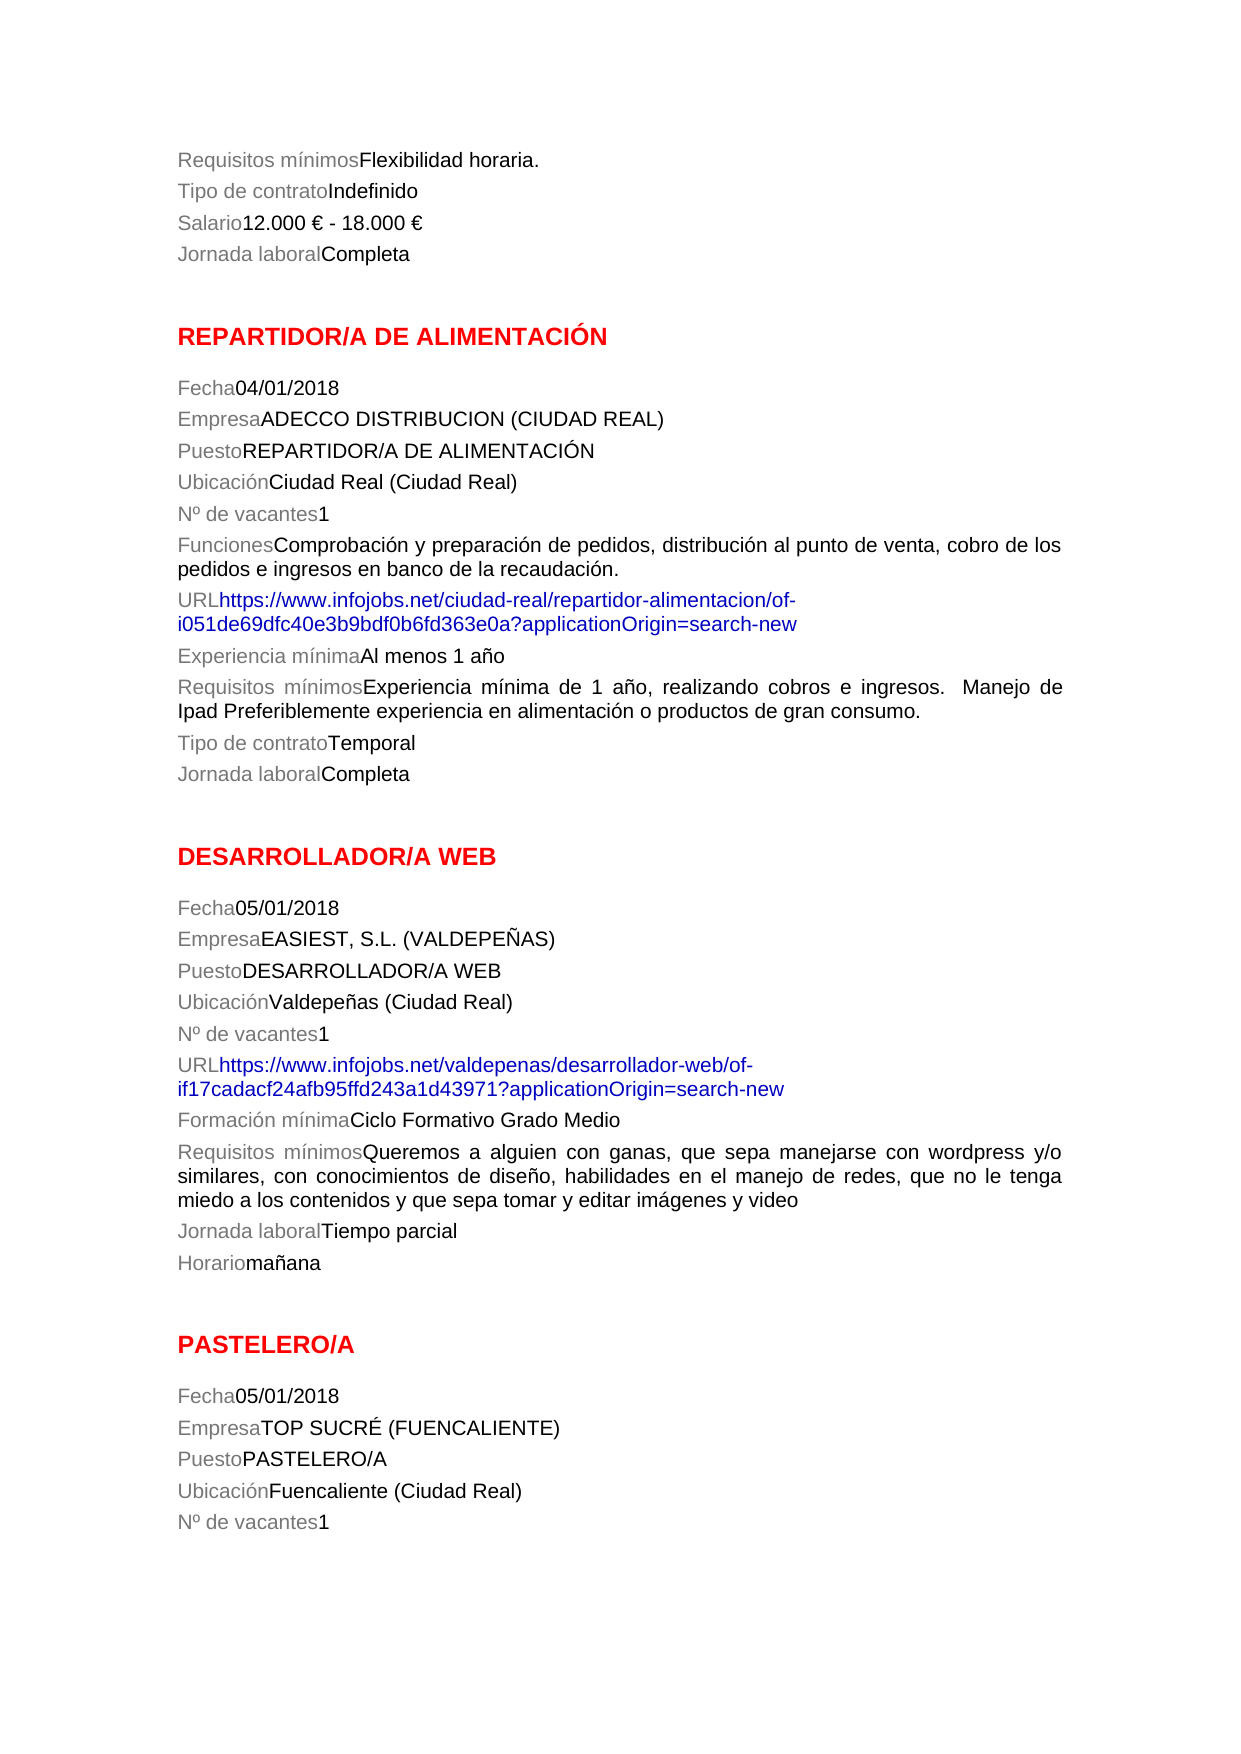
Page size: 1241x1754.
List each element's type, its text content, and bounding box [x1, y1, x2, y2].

text DESARROLLADOR/A WEB [177, 842, 1063, 871]
text Jornada laboralTiempo parcial [177, 1219, 1063, 1243]
text Jornada laboralCompleta [177, 762, 1063, 786]
text Nº de vacantes1 [177, 1510, 1063, 1534]
text Fecha05/01/2018 [177, 1384, 1063, 1408]
text PuestoPASTELERO/A [177, 1447, 1063, 1471]
text Horariomañana [177, 1251, 1063, 1274]
text UbicaciónValdepeñas (Ciudad Real) [177, 990, 1063, 1014]
text Experiencia mínimaAl menos 1 año [177, 644, 1063, 668]
text URLhttps://www.infojobs.net/valdepenas/desarrollador-web/of-if17cadacf24afb95ffd243a1d43971?applicationOrigin=search-new [177, 1053, 1063, 1101]
text UbicaciónCiudad Real (Ciudad Real) [177, 470, 1063, 494]
text PuestoDESARROLLADOR/A WEB [177, 958, 1063, 982]
text PASTELERO/A [177, 1330, 1063, 1359]
text FuncionesComprobación y preparación de pedidos, distribución al punto de venta, cobro de los pedidos e ingresos en banco de la recaudación. [177, 533, 1063, 581]
text EmpresaEASIEST, S.L. (VALDEPEÑAS) [177, 927, 1063, 951]
text Tipo de contratoTemporal [177, 731, 1063, 754]
text Requisitos mínimosExperiencia mínima de 1 año, realizando cobros e ingresos. Manejo de Ipad Preferiblemente experiencia en alimentación o productos de gran consumo. [177, 675, 1063, 723]
text REPARTIDOR/A DE ALIMENTACIÓN [177, 322, 1063, 351]
text Tipo de contratoIndefinido [177, 179, 1063, 203]
text Fecha04/01/2018 [177, 376, 1063, 399]
text PuestoREPARTIDOR/A DE ALIMENTACIÓN [177, 438, 1063, 462]
text Salario12.000 € - 18.000 € [177, 211, 1063, 234]
text Nº de vacantes1 [177, 1021, 1063, 1045]
text EmpresaTOP SUCRÉ (FUENCALIENTE) [177, 1416, 1063, 1439]
text UbicaciónFuencaliente (Ciudad Real) [177, 1478, 1063, 1502]
text URLhttps://www.infojobs.net/ciudad-real/repartidor-alimentacion/of-i051de69dfc40e3b9bdf0b6fd363e0a?applicationOrigin=search-new [177, 588, 1063, 636]
text Nº de vacantes1 [177, 501, 1063, 525]
text Jornada laboralCompleta [177, 242, 1063, 266]
text Fecha05/01/2018 [177, 896, 1063, 919]
text Formación mínimaCiclo Formativo Grado Medio [177, 1108, 1063, 1132]
text EmpresaADECCO DISTRIBUCION (CIUDAD REAL) [177, 407, 1063, 431]
text Requisitos mínimosFlexibilidad horaria. [177, 148, 1063, 172]
text Requisitos mínimosQueremos a alguien con ganas, que sepa manejarse con wordpress y/o similares, con conocimientos de diseño, habilidades en el manejo de redes, que no le tenga miedo a los contenidos y que sepa tomar y editar imágenes y video [177, 1140, 1063, 1212]
